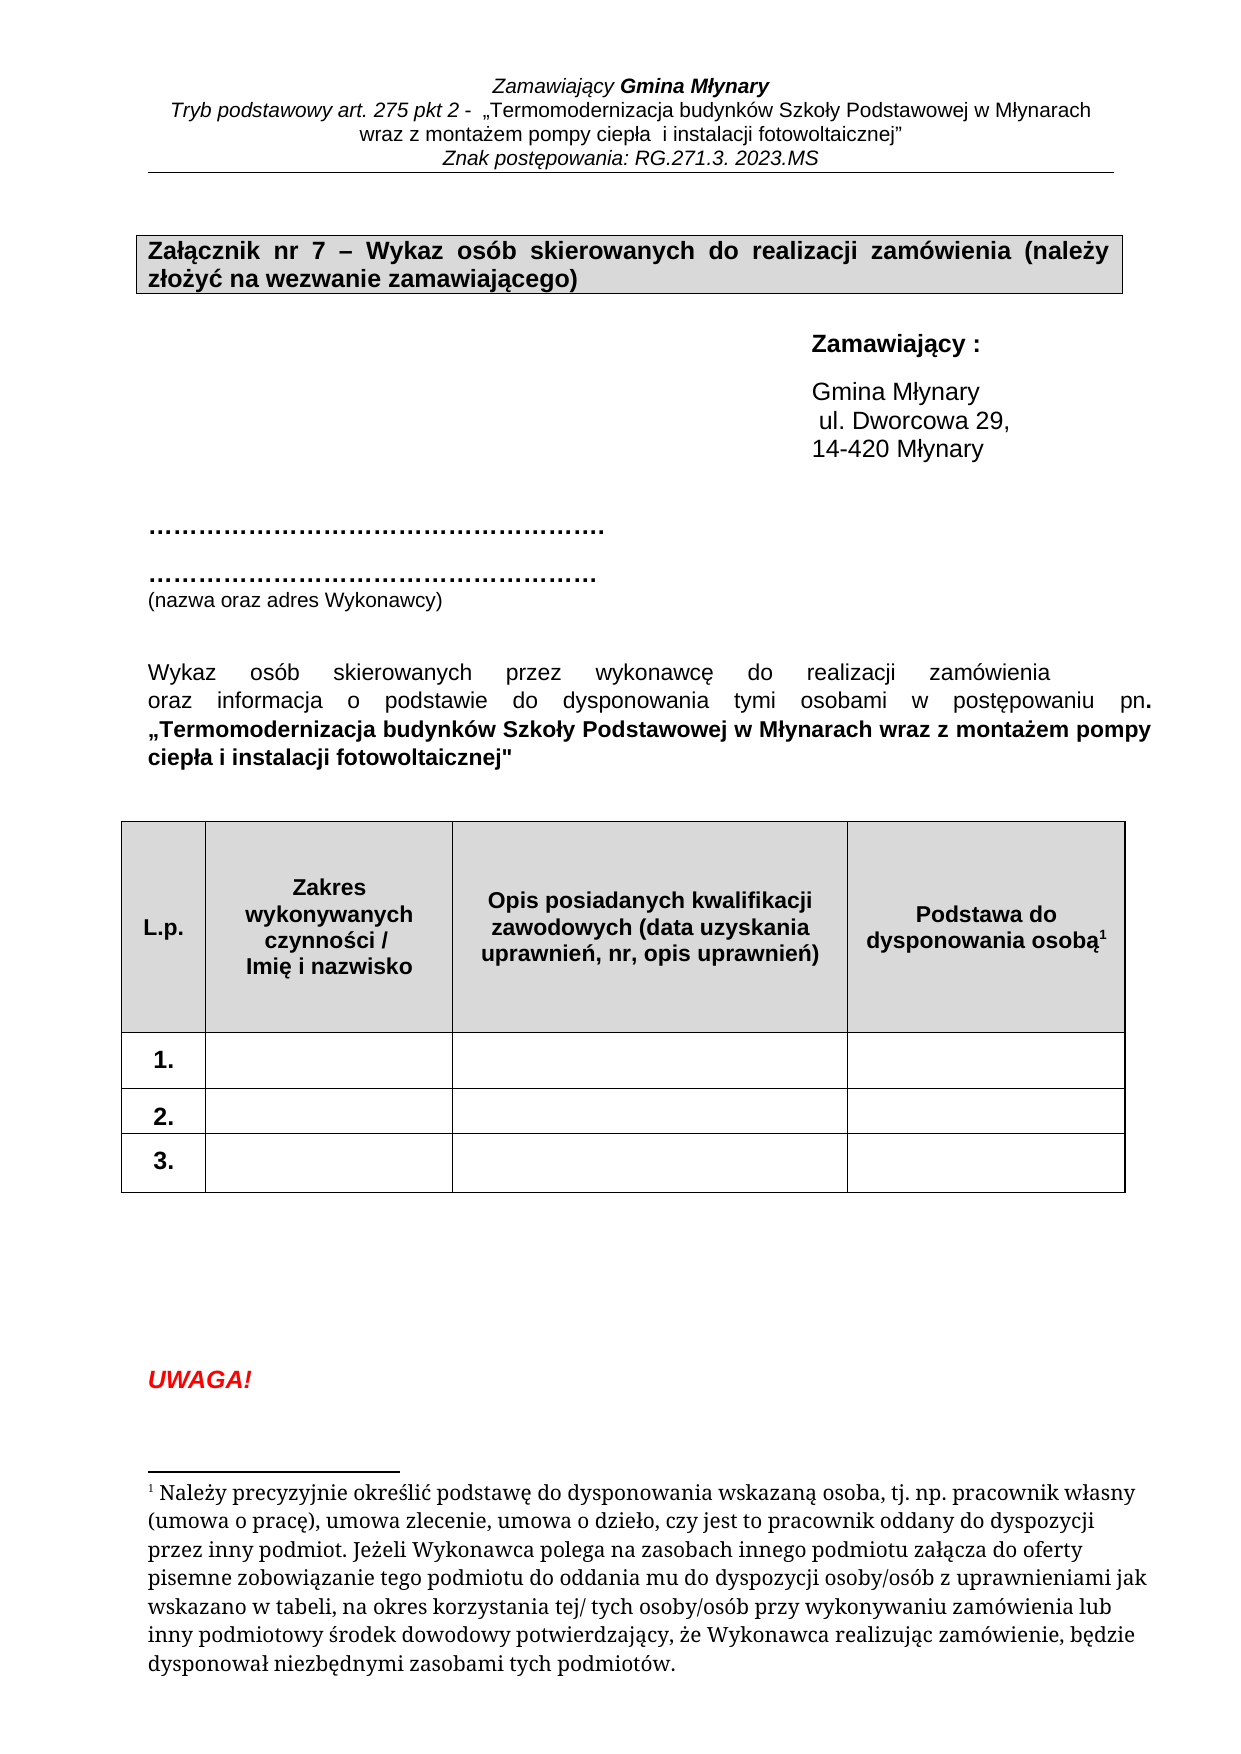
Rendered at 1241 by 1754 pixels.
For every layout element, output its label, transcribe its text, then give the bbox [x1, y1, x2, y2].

table_cell [453, 1033, 847, 1088]
table_cell [206, 1089, 452, 1133]
table_cell [453, 1089, 847, 1133]
table_header Podstawa do dysponowania osobą [848, 822, 1124, 1032]
table_cell 1. [122, 1033, 205, 1088]
text UWAGA! [148, 1366, 1152, 1394]
text Wykaz osób skierowanych przez wykonawcę do realizacji zamówienia oraz informacja o podstawie do dysponowania tymi osobami w postępowaniu pn. „Termomodernizacja budynków Szkoły Podstawowej w Młynarach wraz z montażem pompy ciepła i instalacji fotowoltaicznej" [148, 659, 1152, 771]
table_cell [848, 1089, 1124, 1133]
text ……………………………………………… [148, 559, 1152, 587]
text Zamawiający : [738, 329, 1152, 358]
text ………………………………………………. [148, 511, 1152, 540]
text 14-420 Młynary [812, 434, 1152, 463]
table_header Załącznik nr 7 – Wykaz osób skierowanych do realizacji zamówienia (należy złożyć na wezwanie zamawiającego) [137, 236, 1122, 293]
table_cell [848, 1134, 1124, 1192]
table_cell [206, 1134, 452, 1192]
table_cell 3. [122, 1134, 205, 1192]
table_cell [453, 1134, 847, 1192]
text ul. Dworcowa 29, [812, 406, 1152, 434]
table_header Zakres wykonywanych czynności / Imię i nazwisko [206, 822, 452, 1032]
text Gmina Młynary [812, 377, 1152, 406]
table_cell 2. [122, 1089, 205, 1133]
table_header Opis posiadanych kwalifikacji zawodowych (data uzyskania uprawnień, nr, opis uprawnień) [453, 822, 847, 1032]
table_cell [848, 1033, 1124, 1088]
table_cell [206, 1033, 452, 1088]
text (nazwa oraz adres Wykonawcy) [148, 587, 1152, 611]
table_header L.p. [122, 822, 205, 1032]
